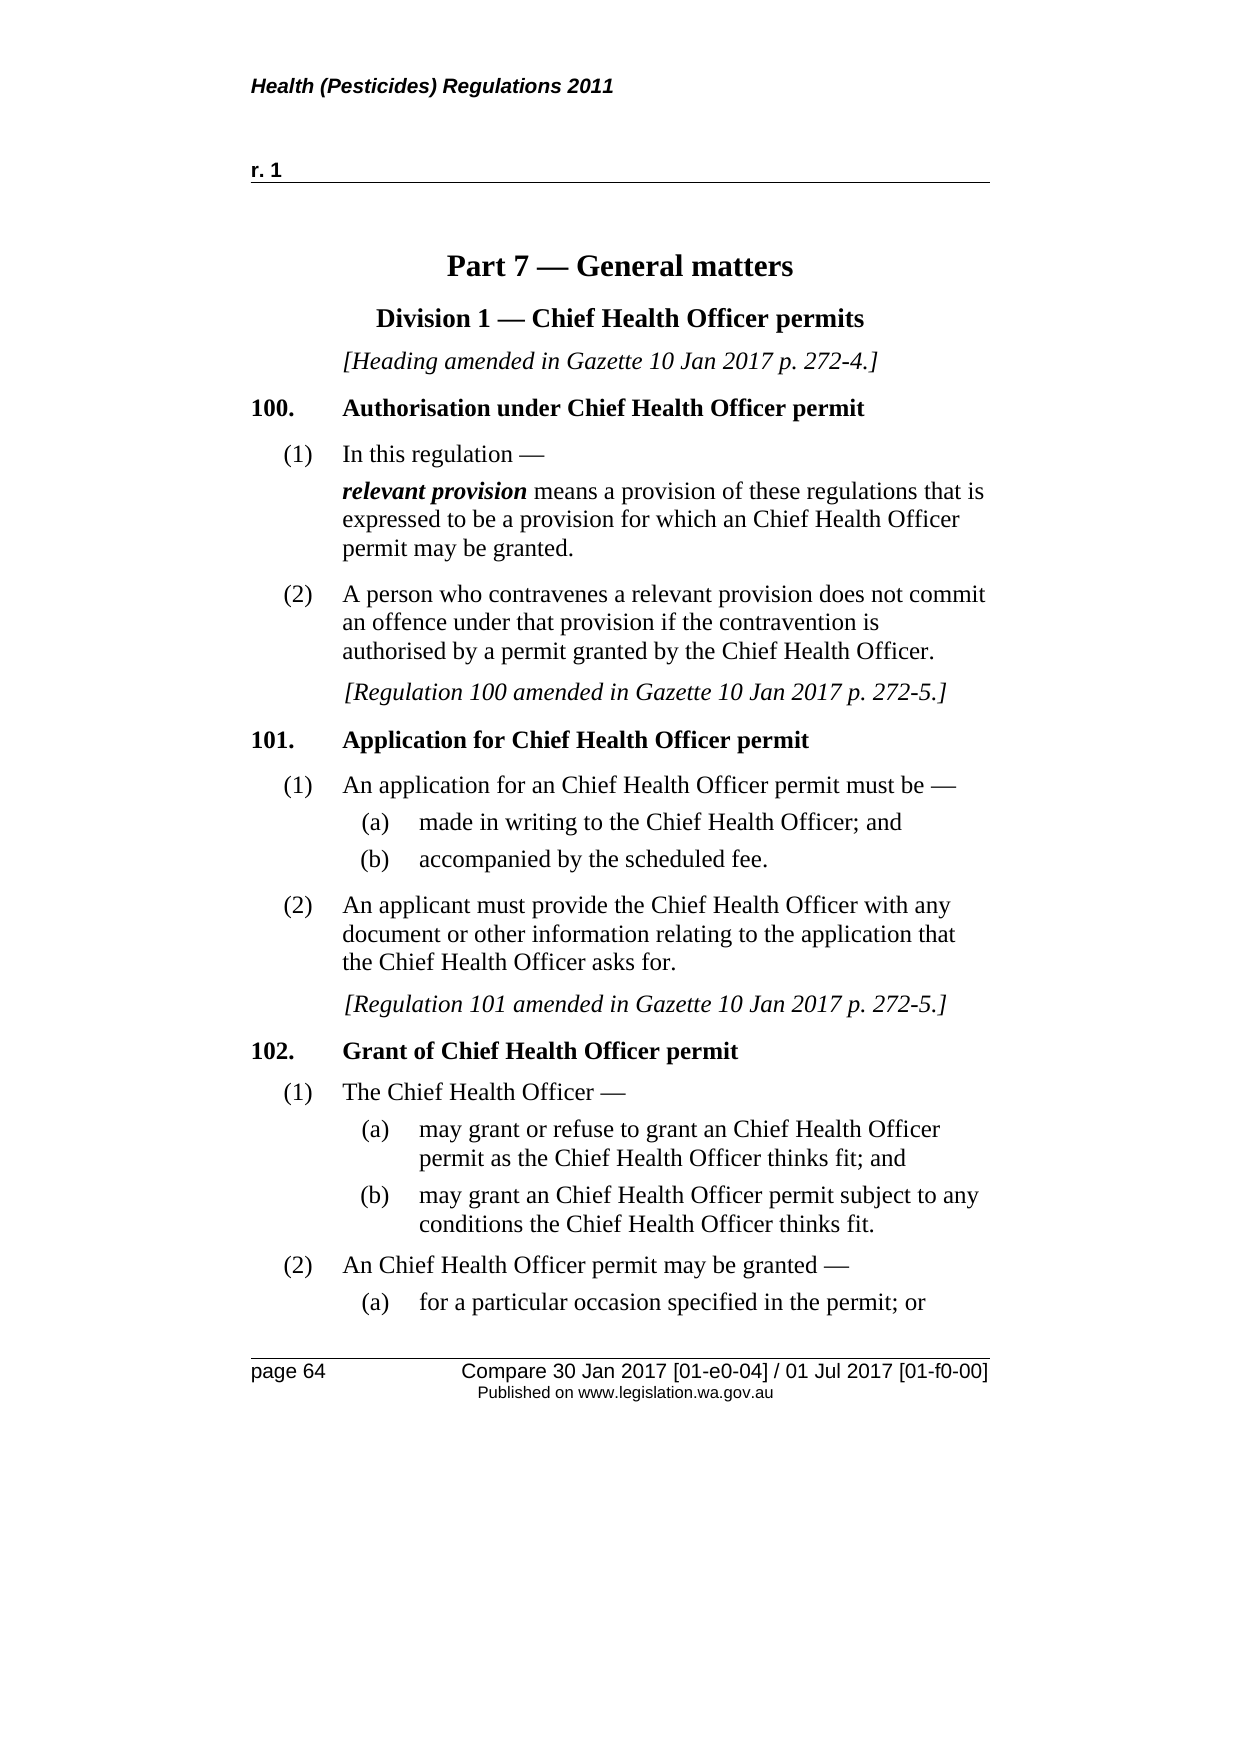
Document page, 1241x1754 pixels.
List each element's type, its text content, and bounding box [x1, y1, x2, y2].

text (2) An applicant must provide the Chief Health Officer with any document or other information relating to the application that the Chief Health Officer asks for. [251, 890, 990, 976]
text relevant provision means a provision of these regulations that is expressed to be a provision for which an Chief Health Officer permit may be granted. [251, 476, 990, 562]
text (1) An application for an Chief Health Officer permit must be — [251, 770, 990, 799]
text (a) for a particular occasion specified in the permit; or [251, 1287, 990, 1316]
subtitle Division 1 — Chief Health Officer permits [251, 302, 990, 333]
subtitle Part 7 — General matters [251, 247, 990, 283]
text (1) In this regulation — [251, 439, 990, 467]
subtitle [Heading amended in Gazette 10 Jan 2017 p. 272-4.] [251, 346, 990, 374]
subtitle 100. Authorisation under Chief Health Officer permit [251, 393, 990, 422]
text (2) A person who contravenes a relevant provision does not commit an offence under that provision if the contravention is authorised by a permit granted by the Chief Health Officer. [251, 579, 990, 665]
text (1) The Chief Health Officer — [251, 1077, 990, 1106]
text (a) made in writing to the Chief Health Officer; and [251, 807, 990, 836]
text [Regulation 100 amended in Gazette 10 Jan 2017 p. 272-5.] [251, 677, 990, 706]
subtitle 102. Grant of Chief Health Officer permit [251, 1036, 990, 1065]
text (b) may grant an Chief Health Officer permit subject to any conditions the Chief Health Officer thinks fit. [251, 1180, 990, 1238]
subtitle 101. Application for Chief Health Officer permit [251, 725, 990, 754]
text [Regulation 101 amended in Gazette 10 Jan 2017 p. 272-5.] [251, 989, 990, 1017]
text (a) may grant or refuse to grant an Chief Health Officer permit as the Chief Health Officer thinks fit; and [251, 1114, 990, 1172]
text (2) An Chief Health Officer permit may be granted — [251, 1250, 990, 1279]
text (b) accompanied by the scheduled fee. [251, 844, 990, 873]
